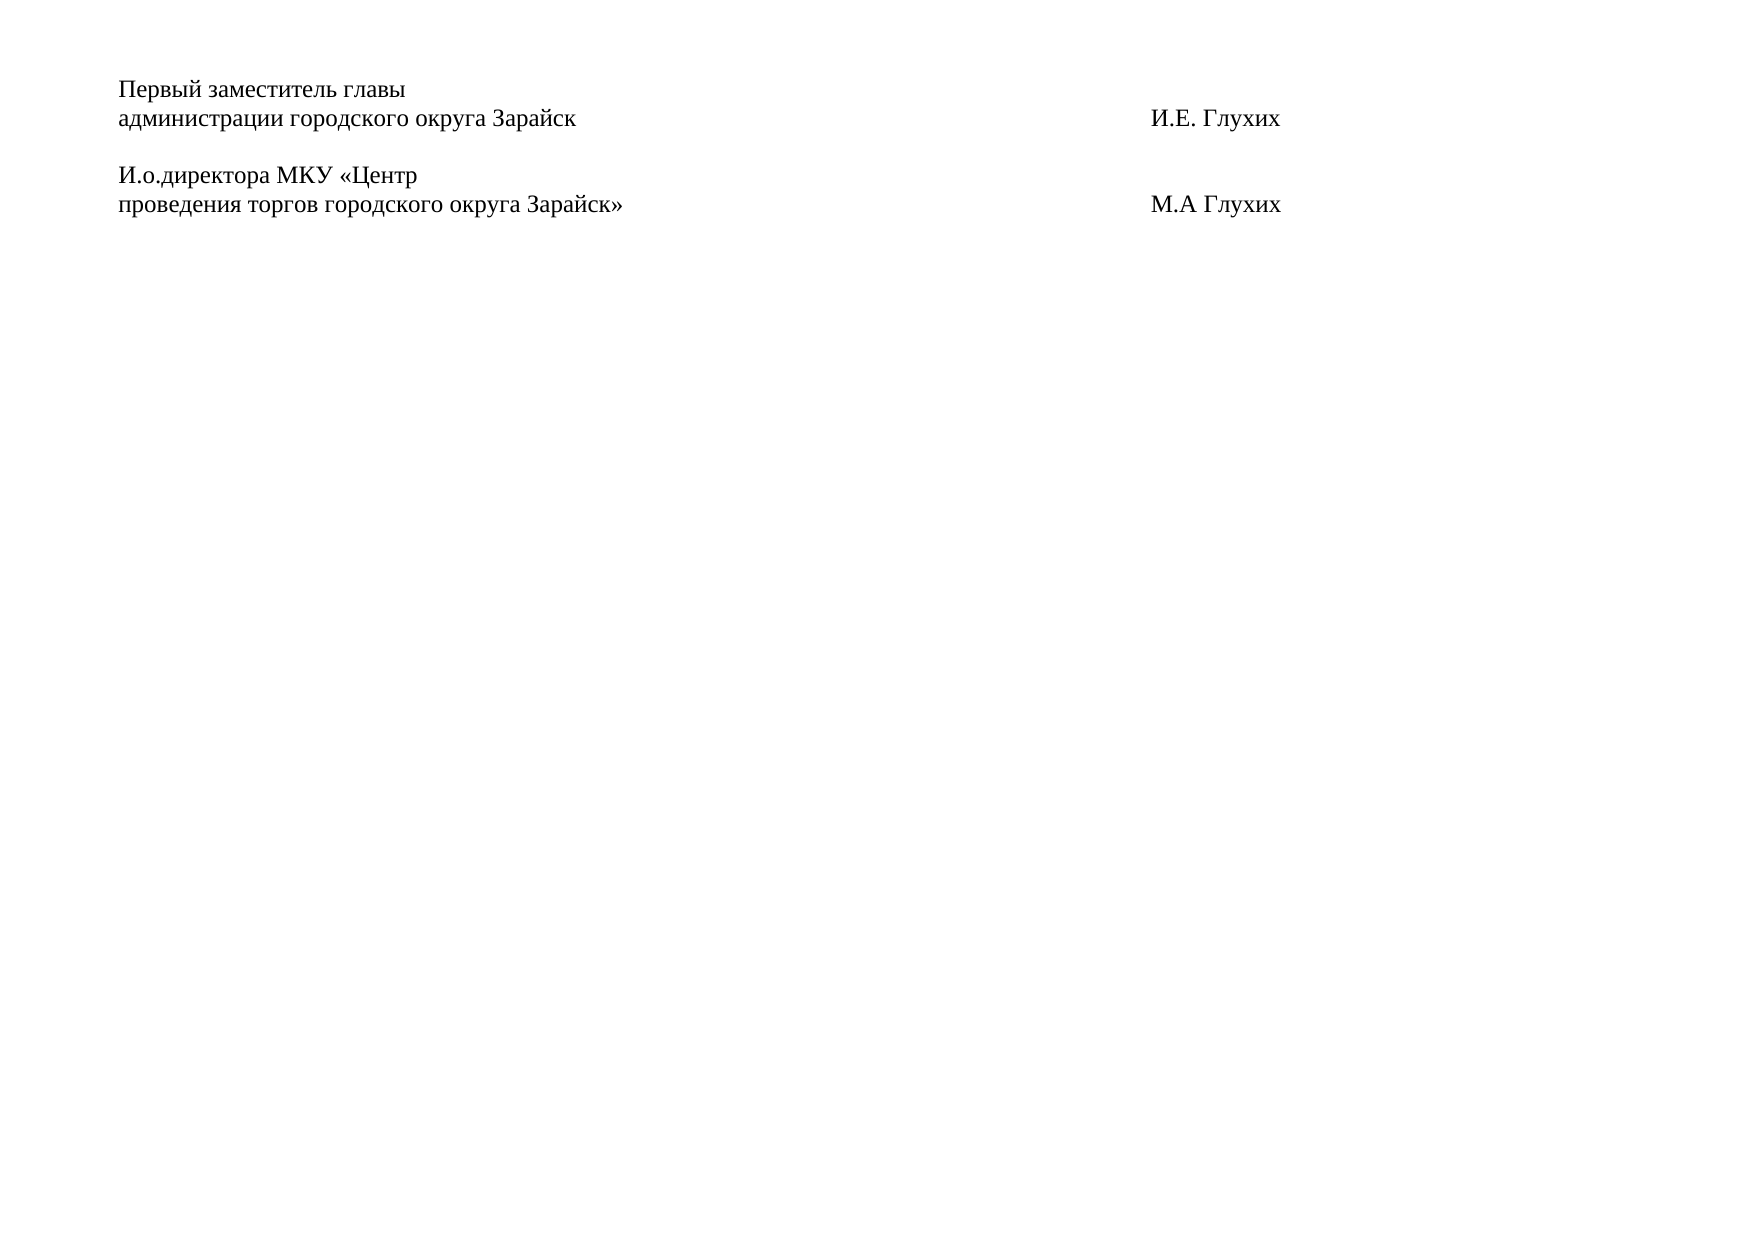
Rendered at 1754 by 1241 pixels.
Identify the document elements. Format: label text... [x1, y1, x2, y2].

text администрации городского округа Зарайск И.Е. Глухих [118, 103, 1636, 131]
text проведения торгов городского округа Зарайск» М.А Глухих [118, 189, 1636, 218]
text И.о.директора МКУ «Центр [118, 160, 1636, 189]
text Первый заместитель главы [118, 74, 1636, 103]
